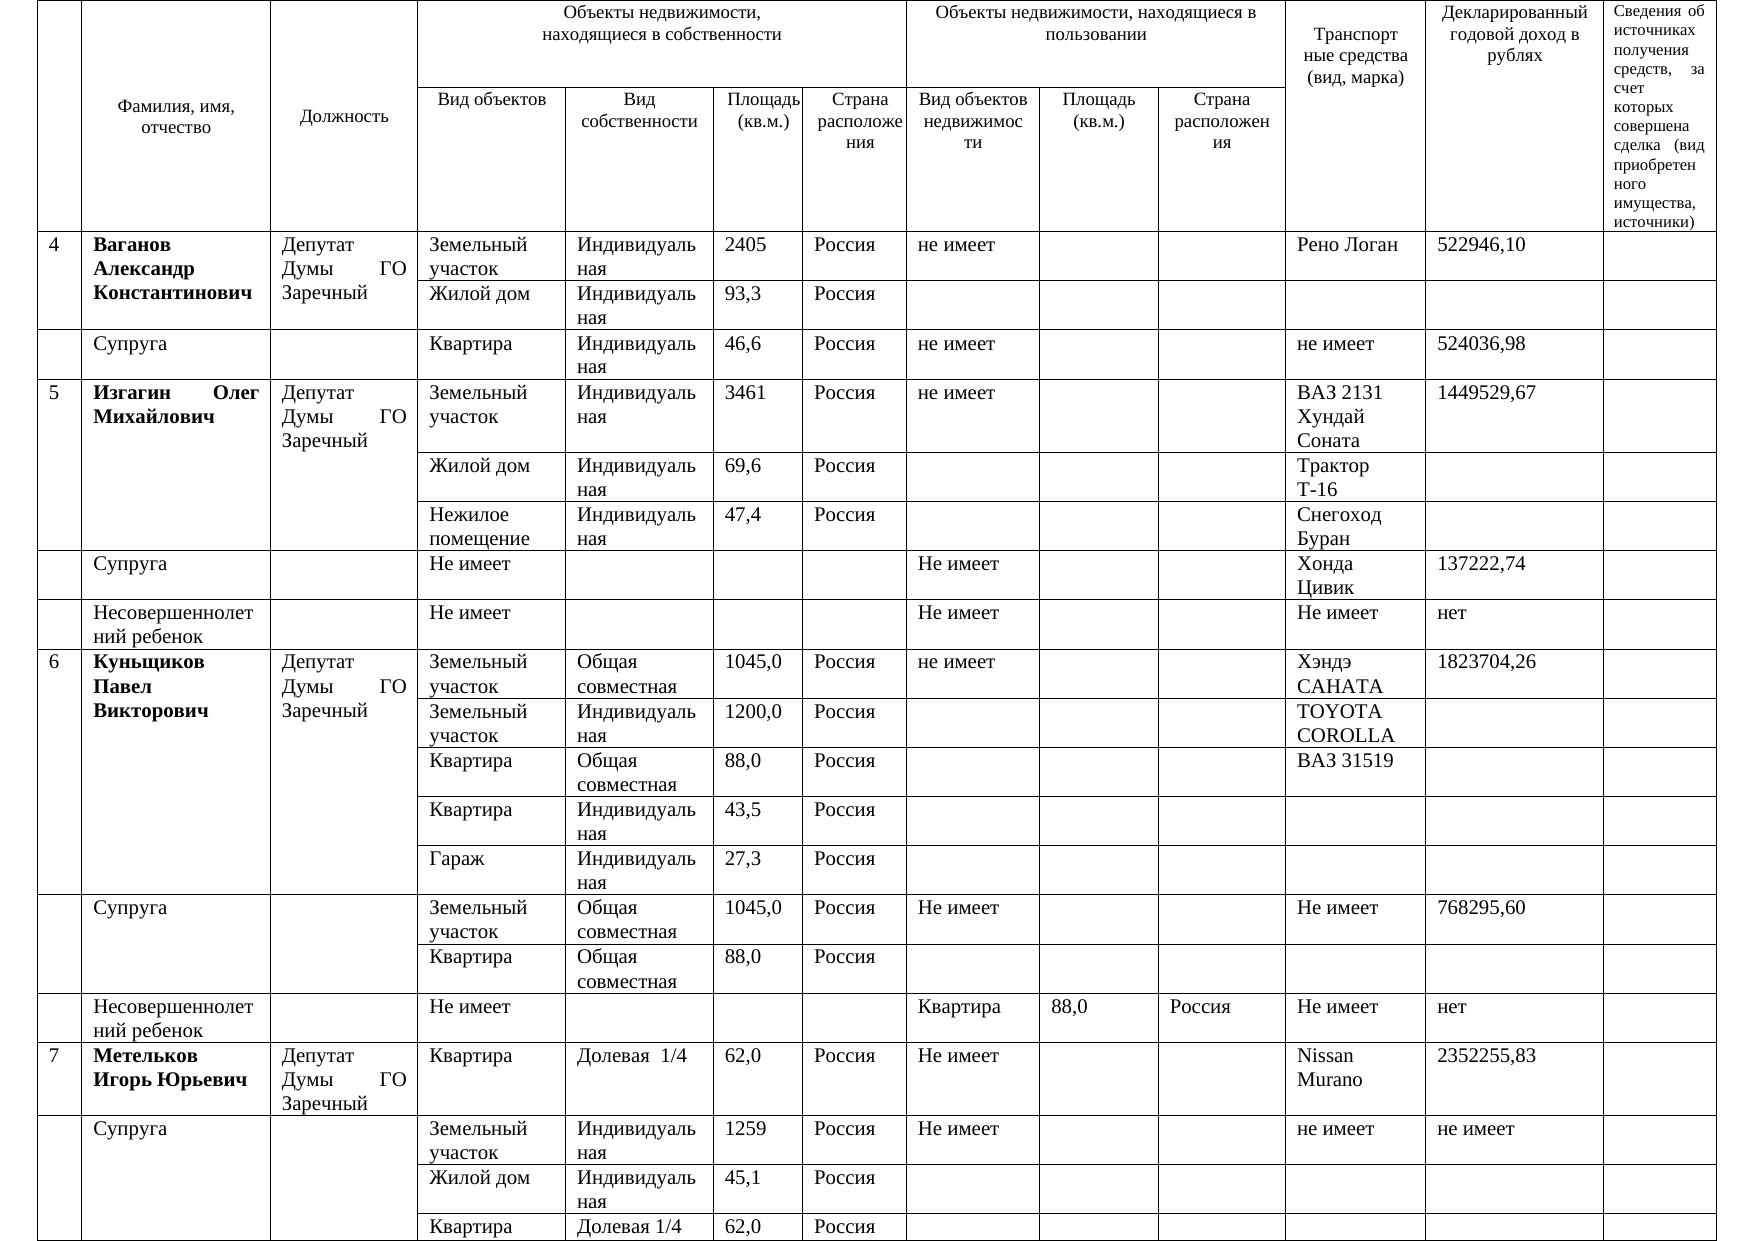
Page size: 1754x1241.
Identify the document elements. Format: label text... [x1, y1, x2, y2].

table_cell 1823704,26 [1426, 650, 1603, 698]
table_cell 5 [38, 380, 81, 550]
table_cell Не имеет [418, 551, 565, 599]
table_cell не имеет [907, 232, 1039, 280]
table_cell [1159, 380, 1285, 452]
table_cell [271, 1116, 417, 1240]
table_cell Хэндэ САНАТА [1286, 650, 1425, 698]
table_cell не имеет [907, 330, 1039, 378]
table_cell [907, 945, 1039, 993]
table_cell Россия [803, 846, 906, 894]
table_cell [1426, 797, 1603, 845]
table_cell Земельный участок [418, 699, 565, 747]
table_cell Россия [803, 650, 906, 698]
table_header Объекты недвижимости, находящиеся в пользовании [907, 1, 1285, 87]
table_cell Супруга [82, 330, 270, 378]
table_cell 47,4 [714, 502, 802, 550]
table_cell Россия [803, 281, 906, 329]
table_cell [1040, 600, 1158, 648]
table_cell Снегоход Буран [1286, 502, 1425, 550]
table_cell [714, 551, 802, 599]
table_cell Не имеет [907, 551, 1039, 599]
table_cell Жилой дом [418, 281, 565, 329]
table_cell Несовершеннолетний ребенок [82, 994, 270, 1042]
table_cell Россия [1159, 994, 1285, 1042]
table_cell [1604, 846, 1716, 894]
table_cell Депутат Думы ГО Заречный [271, 1043, 417, 1115]
table_cell [714, 600, 802, 648]
table_cell Индивидуальная [566, 330, 713, 378]
table_cell Гараж [418, 846, 565, 894]
table_cell [1040, 551, 1158, 599]
table_cell не имеет [1286, 1116, 1425, 1164]
table_cell 2405 [714, 232, 802, 280]
table_cell Трактор Т-16 [1286, 453, 1425, 501]
table_cell Россия [803, 1165, 906, 1213]
table_cell Куньщиков Павел Викторович [82, 650, 270, 894]
table_cell [907, 797, 1039, 845]
table_cell [1040, 846, 1158, 894]
table_cell [1286, 797, 1425, 845]
table_cell Индивидуальная [566, 1116, 713, 1164]
table_cell Хонда Цивик [1286, 551, 1425, 599]
table_cell Индивидуальная [566, 281, 713, 329]
table_cell 7 [38, 1043, 81, 1115]
table_cell 62,0 [714, 1043, 802, 1115]
table_cell [1426, 748, 1603, 796]
table_cell 46,6 [714, 330, 802, 378]
table_cell [38, 551, 81, 599]
table_cell [1040, 330, 1158, 378]
table_cell [1159, 797, 1285, 845]
table_cell Земельный участок [418, 1116, 565, 1164]
table_cell [1604, 650, 1716, 698]
table_cell не имеет [907, 650, 1039, 698]
table_cell [1159, 699, 1285, 747]
table_cell Россия [803, 330, 906, 378]
table_cell [1286, 1165, 1425, 1213]
table_cell Россия [803, 1116, 906, 1164]
table_header [38, 1, 81, 231]
table_cell Россия [803, 380, 906, 452]
table_cell [271, 994, 417, 1042]
table_cell Индивидуальная [566, 846, 713, 894]
table_cell [566, 600, 713, 648]
table_cell [1040, 1116, 1158, 1164]
table_cell [271, 895, 417, 993]
table_cell [1040, 1214, 1158, 1240]
table_cell Индивидуальная [566, 380, 713, 452]
table_cell нет [1426, 994, 1603, 1042]
table_cell Общая совместная [566, 945, 713, 993]
table_cell Жилой дом [418, 1165, 565, 1213]
table_cell [1604, 380, 1716, 452]
table_cell ВАЗ 2131 Хундай Соната [1286, 380, 1425, 452]
table_cell [1159, 1165, 1285, 1213]
table_cell Депутат Думы ГО Заречный [271, 650, 417, 894]
table_cell [1604, 453, 1716, 501]
table_cell [1426, 453, 1603, 501]
table_header Сведения об источниках получения средств, за счет которых совершена сделка (вид приобретенного имущества, источники) [1604, 1, 1716, 231]
table_cell [1426, 1165, 1603, 1213]
table_cell Индивидуальная [566, 502, 713, 550]
table_cell [1159, 281, 1285, 329]
table_cell [38, 1116, 81, 1240]
table_cell Супруга [82, 895, 270, 993]
table_cell [1159, 1116, 1285, 1164]
table_cell 6 [38, 650, 81, 894]
table_cell [1604, 330, 1716, 378]
table_cell Земельный участок [418, 650, 565, 698]
table_cell 93,3 [714, 281, 802, 329]
table_cell [1604, 945, 1716, 993]
table_header Должность [271, 1, 417, 231]
table_cell Квартира [418, 1043, 565, 1115]
table_cell [1604, 281, 1716, 329]
table_cell нет [1426, 600, 1603, 648]
table_cell [1040, 1043, 1158, 1115]
table_header Фамилия, имя, отчество [82, 1, 270, 231]
table_cell Россия [803, 453, 906, 501]
table_cell [1286, 846, 1425, 894]
table_cell [271, 551, 417, 599]
table_cell 1045,0 [714, 650, 802, 698]
table_cell Россия [803, 1214, 906, 1240]
table_cell [1159, 232, 1285, 280]
table_cell [1159, 502, 1285, 550]
table_cell [803, 994, 906, 1042]
table_cell 1200,0 [714, 699, 802, 747]
table_cell [907, 281, 1039, 329]
table_cell 768295,60 [1426, 895, 1603, 943]
table_cell не имеет [1426, 1116, 1603, 1164]
table_cell Земельный участок [418, 895, 565, 943]
table_cell Не имеет [907, 600, 1039, 648]
table_cell 45,1 [714, 1165, 802, 1213]
table_cell 69,6 [714, 453, 802, 501]
table_cell [1604, 994, 1716, 1042]
table_cell Вид собственности [566, 88, 713, 231]
table_cell [1040, 650, 1158, 698]
table_cell 4 [38, 232, 81, 329]
table_cell Квартира [418, 945, 565, 993]
table_header Транспорт ные средства (вид, марка) [1286, 1, 1425, 231]
table_cell Общая совместная [566, 650, 713, 698]
table_cell [907, 1165, 1039, 1213]
table_cell Площадь (кв.м.) [714, 88, 802, 231]
table_cell Квартира [907, 994, 1039, 1042]
table_cell [1426, 945, 1603, 993]
table_cell [38, 895, 81, 993]
table_cell Площадь (кв.м.) [1040, 88, 1158, 231]
table_cell Общая совместная [566, 748, 713, 796]
table_cell [1040, 699, 1158, 747]
table_cell [1040, 232, 1158, 280]
table_cell [271, 330, 417, 378]
table_cell Депутат Думы ГО Заречный [271, 380, 417, 550]
table_cell [1159, 330, 1285, 378]
table_header Объекты недвижимости, находящиеся в собственности [418, 1, 906, 87]
table_cell Индивидуальная [566, 453, 713, 501]
table_cell [1604, 1214, 1716, 1240]
table_cell [38, 994, 81, 1042]
table_cell Россия [803, 232, 906, 280]
table_cell Россия [803, 699, 906, 747]
table_cell [1040, 380, 1158, 452]
table_cell [1286, 945, 1425, 993]
table_cell Россия [803, 797, 906, 845]
table_cell [38, 600, 81, 648]
table_cell 62,0 [714, 1214, 802, 1240]
table_cell Метельков Игорь Юрьевич [82, 1043, 270, 1115]
table_cell [1040, 797, 1158, 845]
table_cell не имеет [907, 380, 1039, 452]
table_cell [907, 846, 1039, 894]
table_cell [566, 994, 713, 1042]
table_cell Индивидуальная [566, 699, 713, 747]
table_cell 1259 [714, 1116, 802, 1164]
table_cell Страна расположения [803, 88, 906, 231]
table_header Декларированный годовой доход в рублях [1426, 1, 1603, 231]
table_cell [1040, 1165, 1158, 1213]
table_cell [38, 330, 81, 378]
table_cell Не имеет [418, 994, 565, 1042]
table_cell Супруга [82, 551, 270, 599]
table_cell [1159, 1214, 1285, 1240]
table_cell [1040, 453, 1158, 501]
table_cell Вид объектов [418, 88, 565, 231]
table_cell 43,5 [714, 797, 802, 845]
table_cell [1604, 1165, 1716, 1213]
table_cell Изгагин Олег Михайлович [82, 380, 270, 550]
table_cell [907, 502, 1039, 550]
table_cell 3461 [714, 380, 802, 452]
table_cell [1286, 281, 1425, 329]
table_cell Депутат Думы ГО Заречный [271, 232, 417, 329]
table_cell 88,0 [1040, 994, 1158, 1042]
table_cell 2352255,83 [1426, 1043, 1603, 1115]
table_cell 1449529,67 [1426, 380, 1603, 452]
table_cell [907, 453, 1039, 501]
table_cell Квартира [418, 1214, 565, 1240]
table_cell Россия [803, 502, 906, 550]
table_cell 88,0 [714, 748, 802, 796]
table_cell [566, 551, 713, 599]
table_cell Россия [803, 748, 906, 796]
table_cell [1604, 551, 1716, 599]
table_cell Индивидуальная [566, 232, 713, 280]
table_cell не имеет [1286, 330, 1425, 378]
table_cell Долевая 1/4 [566, 1043, 713, 1115]
table_cell Долевая 1/4 [566, 1214, 713, 1240]
table_cell Не имеет [907, 1116, 1039, 1164]
table_cell [1604, 502, 1716, 550]
table_cell [1159, 551, 1285, 599]
table_cell [1159, 1043, 1285, 1115]
table_cell Несовершеннолетний ребенок [82, 600, 270, 648]
table_cell [907, 699, 1039, 747]
table_cell Земельный участок [418, 232, 565, 280]
table_cell [1426, 846, 1603, 894]
table_cell [907, 748, 1039, 796]
table_cell [1604, 699, 1716, 747]
table_cell [1159, 600, 1285, 648]
table_cell [1604, 600, 1716, 648]
table_cell Квартира [418, 797, 565, 845]
table_cell ВАЗ 31519 [1286, 748, 1425, 796]
table_cell Не имеет [1286, 600, 1425, 648]
table_cell [1040, 502, 1158, 550]
table_cell Россия [803, 895, 906, 943]
table_cell [714, 994, 802, 1042]
table_cell [1604, 1116, 1716, 1164]
table_cell 1045,0 [714, 895, 802, 943]
table_cell [1426, 502, 1603, 550]
table_cell Не имеет [1286, 994, 1425, 1042]
table_cell [1426, 1214, 1603, 1240]
table_cell Нежилое помещение [418, 502, 565, 550]
table_cell [1426, 699, 1603, 747]
table_cell 27,3 [714, 846, 802, 894]
table_cell Не имеет [907, 895, 1039, 943]
table_cell [1604, 232, 1716, 280]
table_cell [1604, 1043, 1716, 1115]
table_cell Не имеет [1286, 895, 1425, 943]
table_cell Рено Логан [1286, 232, 1425, 280]
table_cell [1159, 453, 1285, 501]
table_cell Индивидуальная [566, 797, 713, 845]
table_cell Жилой дом [418, 453, 565, 501]
table_cell [1040, 895, 1158, 943]
table_cell Квартира [418, 748, 565, 796]
table_cell Ваганов Александр Константинович [82, 232, 270, 329]
table_cell Не имеет [418, 600, 565, 648]
table_cell [803, 600, 906, 648]
table_cell [1426, 281, 1603, 329]
table_cell 88,0 [714, 945, 802, 993]
table_cell [1604, 748, 1716, 796]
table_cell Страна расположения [1159, 88, 1285, 231]
table_cell 522946,10 [1426, 232, 1603, 280]
table_cell [1040, 748, 1158, 796]
table_cell Супруга [82, 1116, 270, 1240]
table_cell Россия [803, 945, 906, 993]
table_cell [1604, 797, 1716, 845]
table_cell 137222,74 [1426, 551, 1603, 599]
table_cell [1286, 1214, 1425, 1240]
table_cell [1040, 281, 1158, 329]
table_cell Квартира [418, 330, 565, 378]
table_cell Nissan Murano [1286, 1043, 1425, 1115]
table_cell [271, 600, 417, 648]
table_cell Общая совместная [566, 895, 713, 943]
table_cell Земельный участок [418, 380, 565, 452]
table_cell [1159, 945, 1285, 993]
table_cell Россия [803, 1043, 906, 1115]
table_cell [1159, 895, 1285, 943]
table_cell [1040, 945, 1158, 993]
table_cell [1159, 748, 1285, 796]
table_cell [907, 1214, 1039, 1240]
table_cell [1159, 650, 1285, 698]
table_cell 524036,98 [1426, 330, 1603, 378]
table_cell Вид объектов недвижимос ти [907, 88, 1039, 231]
table_cell TOYOTA COROLLA [1286, 699, 1425, 747]
table_cell [1159, 846, 1285, 894]
table_cell Индивидуальная [566, 1165, 713, 1213]
table_cell Не имеет [907, 1043, 1039, 1115]
table_cell [803, 551, 906, 599]
table_cell [1604, 895, 1716, 943]
